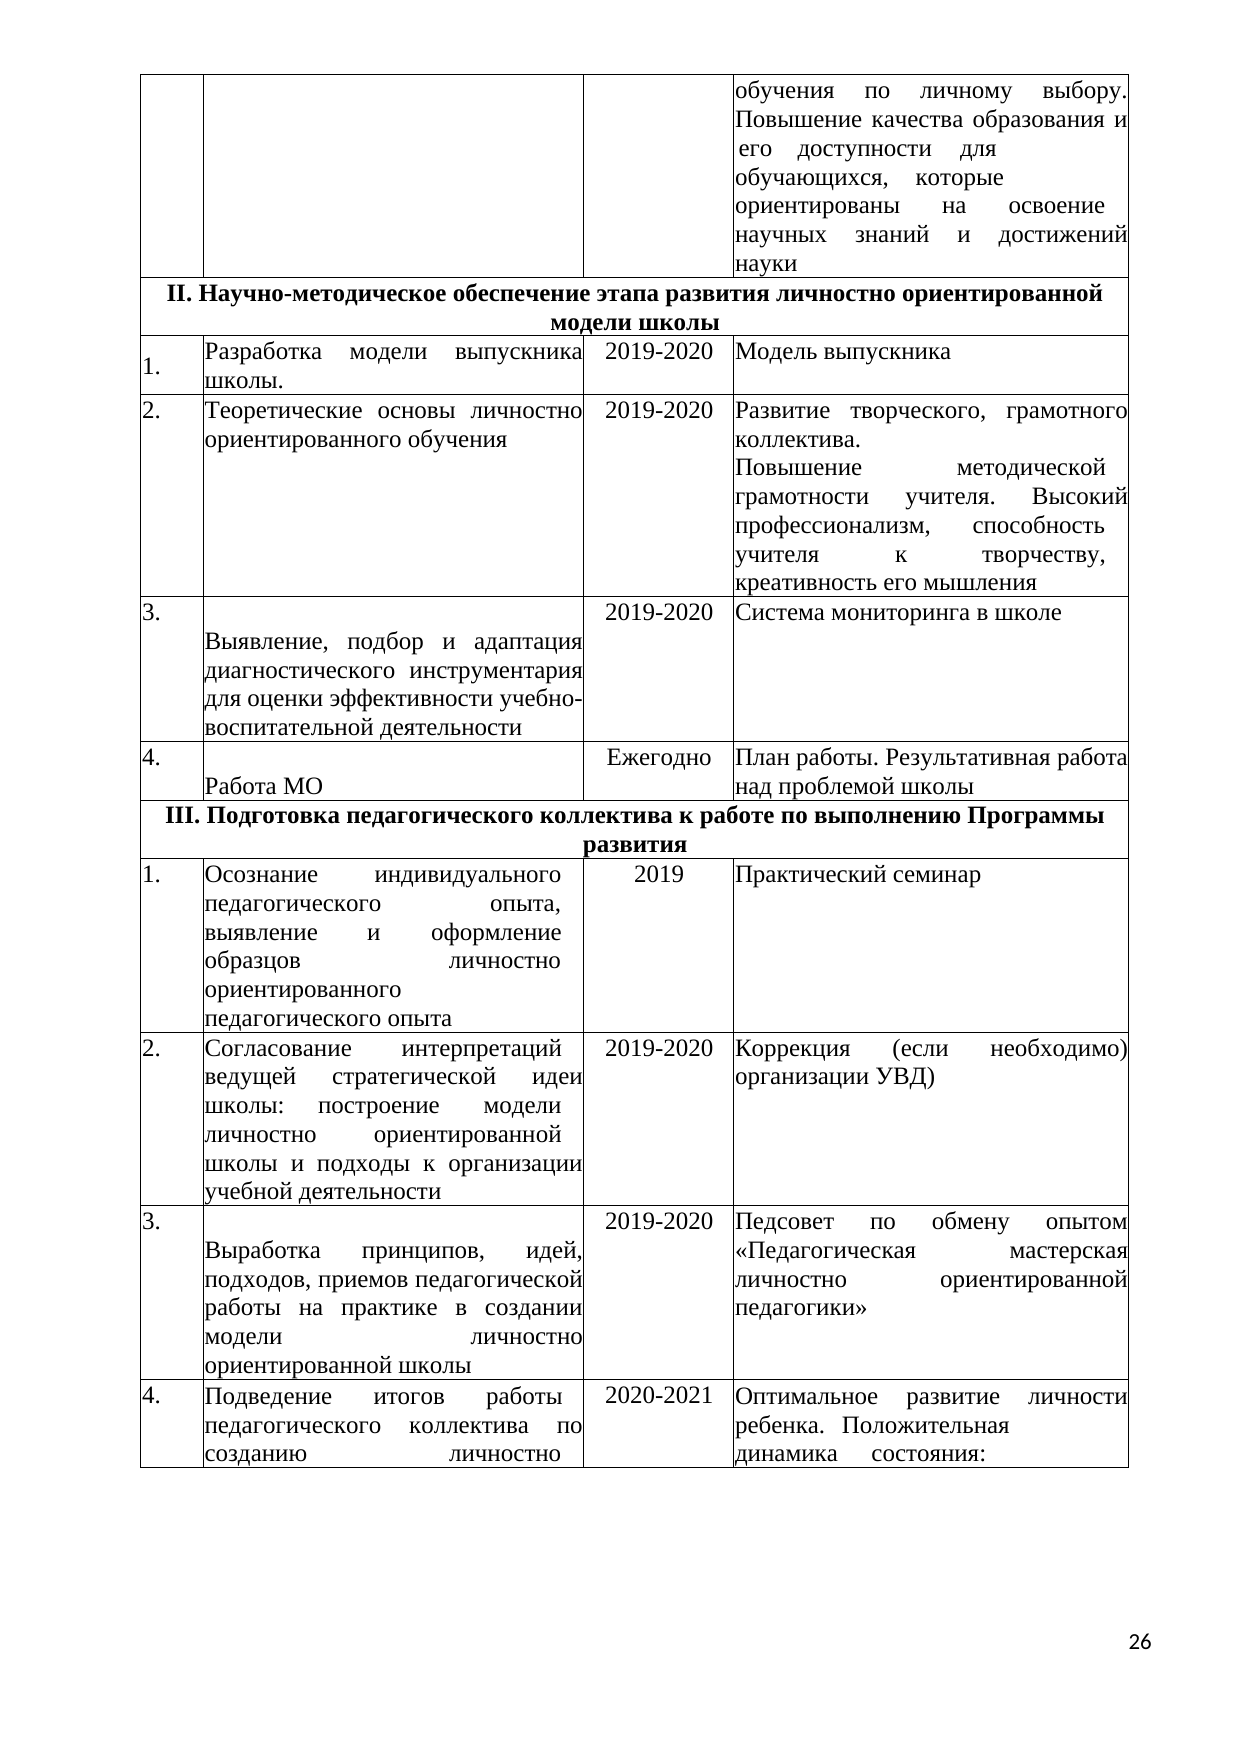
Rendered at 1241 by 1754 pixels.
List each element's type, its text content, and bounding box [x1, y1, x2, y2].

table_header [584, 75, 733, 277]
table_cell Развитие творческого, грамотного коллектива. Повышение методической грамотности учителя. Высокий профессионализм, способность учителя к творчеству, креативность его мышления [734, 395, 1128, 596]
table_cell 3. [141, 597, 203, 741]
table_cell 2019 [584, 859, 733, 1032]
table_cell III. Подготовка педагогического коллектива к работе по выполнению Программы развития [141, 801, 1128, 858]
table_cell Подведение итогов работы педагогического коллектива по созданию личностно [204, 1380, 583, 1467]
table_cell Коррекция (если необходимо) организации УВД) [734, 1033, 1128, 1205]
table_cell 2020-2021 [584, 1380, 733, 1467]
table_cell 2019-2020 [584, 1206, 733, 1379]
table_cell Практический семинар [734, 859, 1128, 1032]
table_cell Осознание индивидуального педагогического опыта, выявление и оформление образцов личностно ориентированного педагогического опыта [204, 859, 583, 1032]
table_cell 1. [141, 336, 203, 394]
table_cell II. Научно-методическое обеспечение этапа развития личностно ориентированной модели школы [141, 278, 1128, 335]
table_cell План работы. Результативная работа над проблемой школы [734, 742, 1128, 799]
table_cell Ежегодно [584, 742, 733, 799]
table_cell Теоретические основы личностно ориентированного обучения [204, 395, 583, 596]
table_cell 2019-2020 [584, 1033, 733, 1205]
table_cell 2019-2020 [584, 395, 733, 596]
table_cell Выявление, подбор и адаптация диагностического инструментария для оценки эффективности учебно- воспитательной деятельности [204, 597, 583, 741]
table_cell 2. [141, 395, 203, 596]
table_cell Разработка модели выпускника школы. [204, 336, 583, 394]
table_cell 3. [141, 1206, 203, 1379]
table_cell 2019-2020 [584, 597, 733, 741]
table_cell Согласование интерпретаций ведущей стратегической идеи школы: построение модели личностно ориентированной школы и подходы к организации учебной деятельности [204, 1033, 583, 1205]
table_cell 2. [141, 1033, 203, 1205]
table_cell Педсовет по обмену опытом «Педагогическая мастерская личностно ориентированной педагогики» [734, 1206, 1128, 1379]
table_cell Работа МО [204, 742, 583, 799]
table_header обучения по личному выбору. Повышение качества образования и его доступности для обучающихся, которые ориентированы на освоение научных знаний и достижений науки [734, 75, 1128, 277]
table_cell Оптимальное развитие личности ребенка. Положительная динамика состояния: [734, 1380, 1128, 1467]
table_cell Модель выпускника [734, 336, 1128, 394]
table_cell Система мониторинга в школе [734, 597, 1128, 741]
table_header [204, 75, 583, 277]
table_header [141, 75, 203, 277]
table_cell 4. [141, 1380, 203, 1467]
table_cell 2019-2020 [584, 336, 733, 394]
table_cell 1. [141, 859, 203, 1032]
table_cell Выработка принципов, идей, подходов, приемов педагогической работы на практике в создании модели личностно ориентированной школы [204, 1206, 583, 1379]
table_cell 4. [141, 742, 203, 799]
